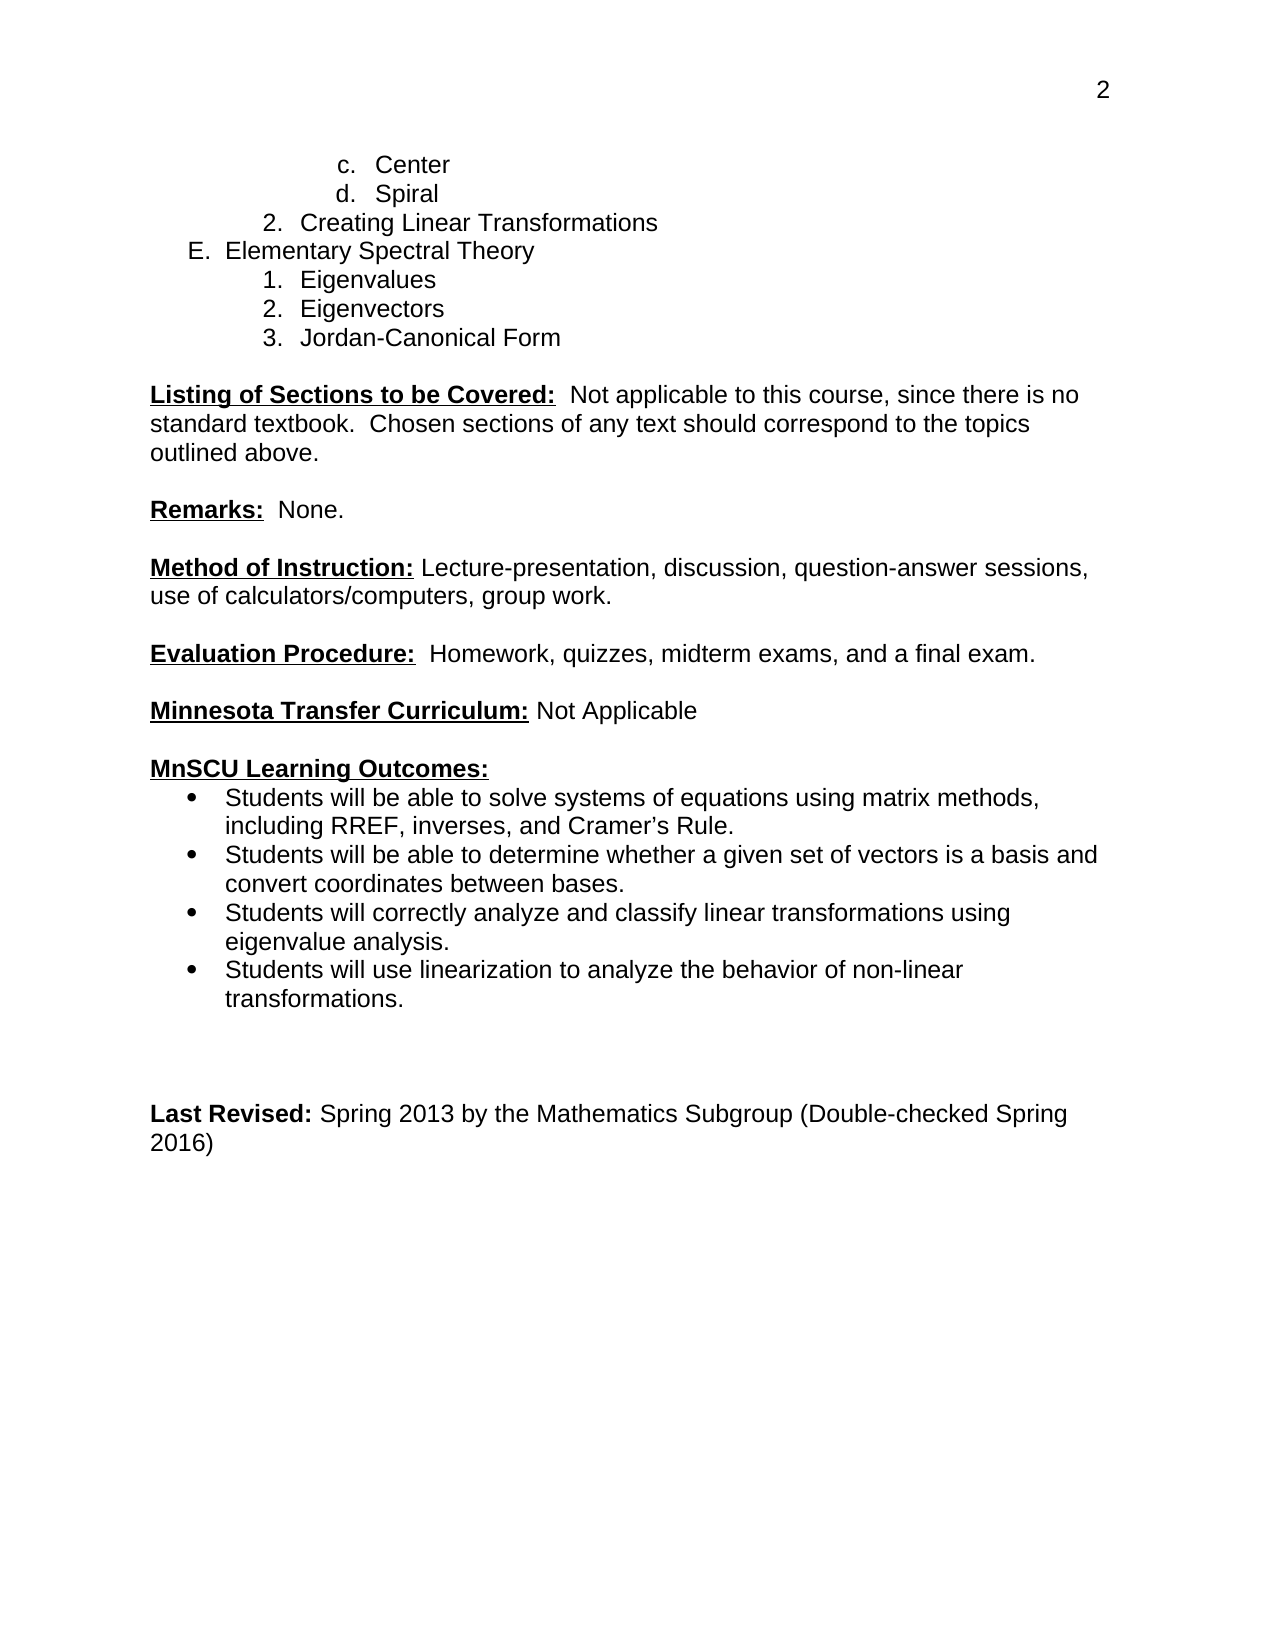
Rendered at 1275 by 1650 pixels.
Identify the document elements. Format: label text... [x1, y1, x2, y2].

list Students will correctly analyze and classify linear transformations using eigenvalue analysis. [187, 898, 1110, 955]
list Jordan-Canonical Form [262, 322, 1110, 351]
text Listing of Sections to be Covered: Not applicable to this course, since there is no standard textbook. Chosen sections of any text should correspond to the topics outlined above. [150, 380, 1110, 466]
text Evaluation Procedure: Homework, quizzes, midterm exams, and a final exam. [150, 639, 1110, 667]
list Students will be able to solve systems of equations using matrix methods, including RREF, inverses, and Cramer’s Rule. [187, 782, 1110, 840]
list Eigenvectors [262, 294, 1110, 322]
text Minnesota Transfer Curriculum: Not Applicable [150, 696, 1110, 725]
list Center [356, 150, 1110, 179]
text Method of Instruction: Lecture-presentation, discussion, question-answer sessions, [150, 552, 1110, 581]
list Eigenvalues [262, 265, 1110, 294]
text Remarks: None. [150, 495, 1110, 524]
list Students will use linearization to analyze the behavior of non-linear transformations. [187, 955, 1110, 1013]
text use of calculators/computers, group work. [150, 581, 1110, 610]
list Spiral [356, 179, 1110, 207]
list Creating Linear Transformations [262, 207, 1110, 236]
text Last Revised: Spring 2013 by the Mathematics Subgroup (Double-checked Spring 2016) [150, 1099, 1110, 1157]
list Students will be able to determine whether a given set of vectors is a basis and convert coordinates between bases. [187, 840, 1110, 898]
text MnSCU Learning Outcomes: [150, 754, 1110, 782]
list Elementary Spectral Theory [187, 236, 1110, 265]
